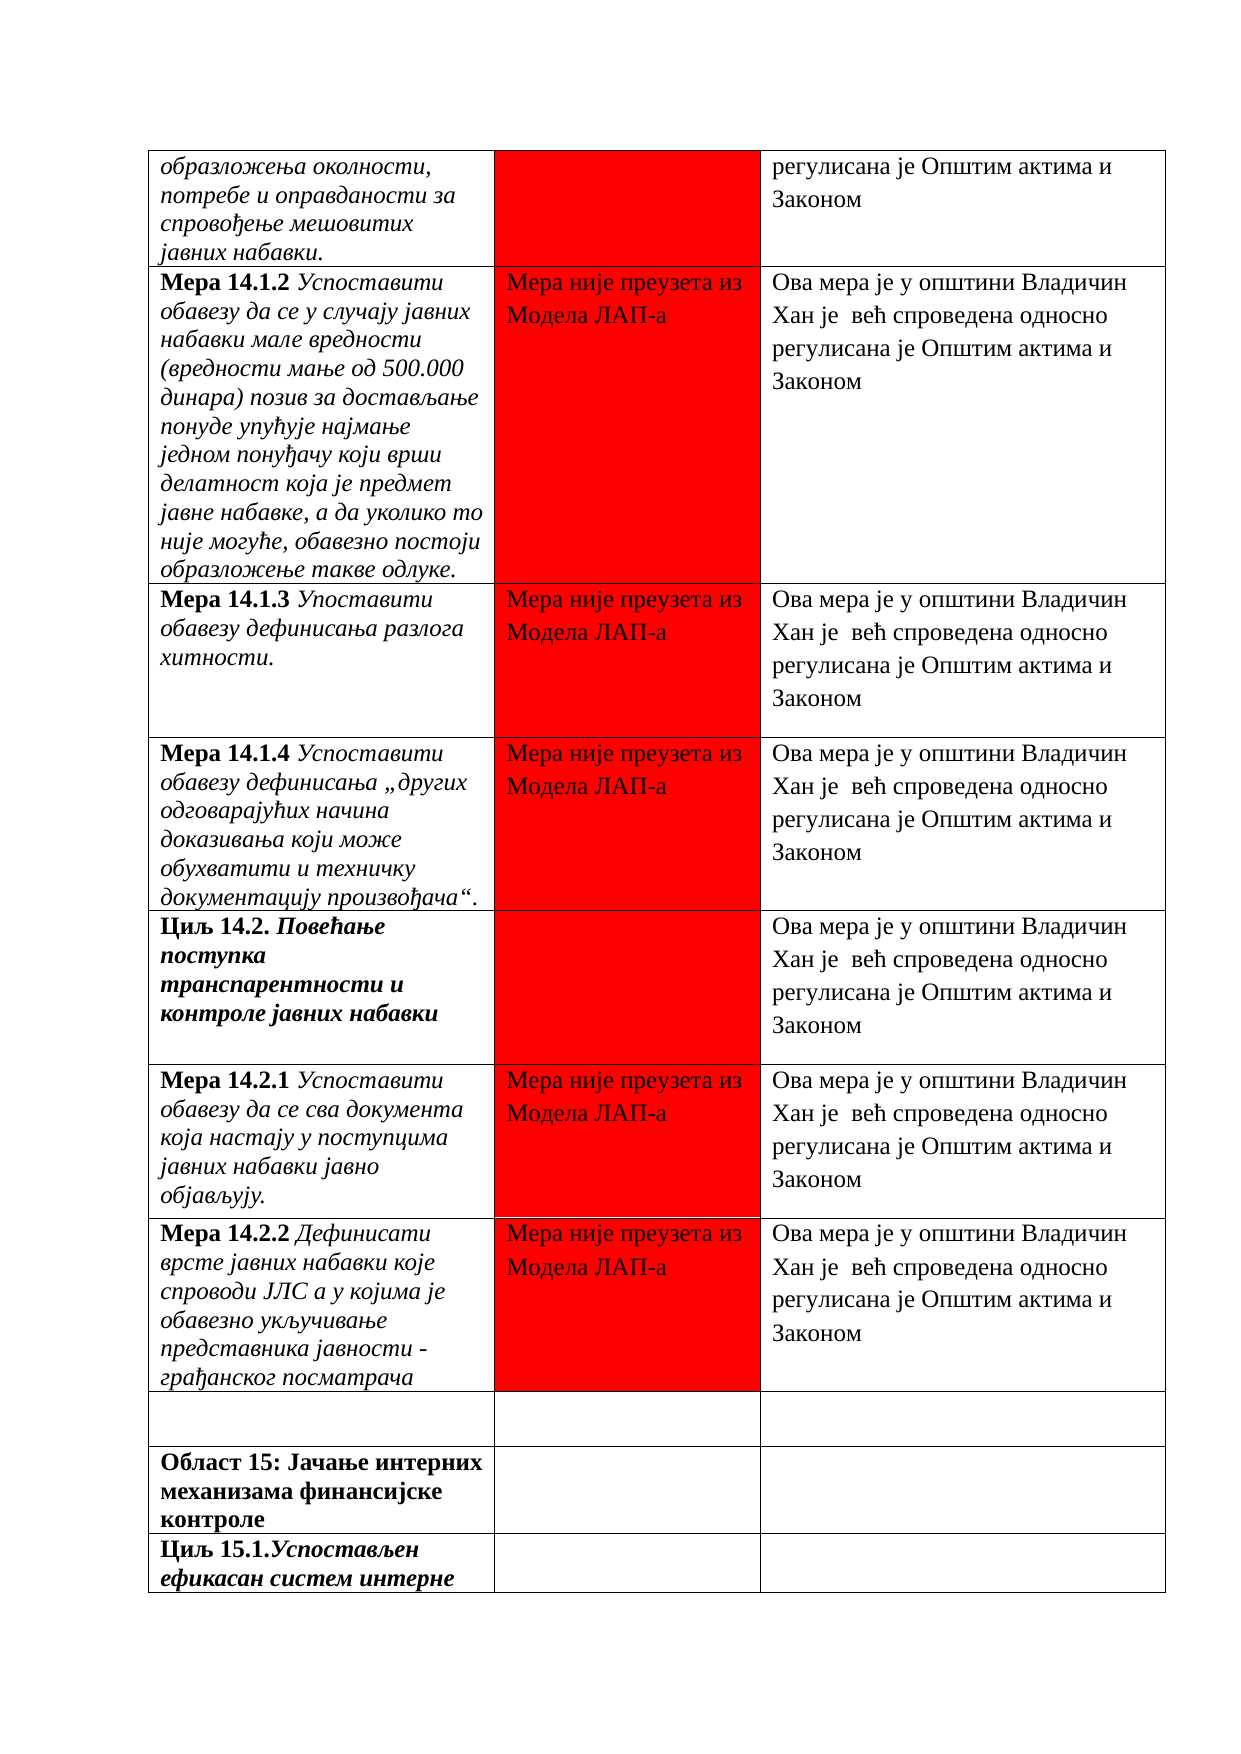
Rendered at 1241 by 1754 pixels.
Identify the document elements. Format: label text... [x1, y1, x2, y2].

table_cell Ова мера је у општини Владичин Хан је већ спроведена односно регулисана је Општим актима и Законом [761, 911, 1165, 1064]
table_cell [495, 911, 760, 1064]
table_cell Ова мера је у општини Владичин Хан је већ спроведена односно регулисана је Општим актима и Законом [761, 738, 1165, 910]
table_cell Мера 14.2.1 Успоставити обавезу да се сва документа која настају у поступцима јавних набавки јавно објављују. [149, 1065, 494, 1217]
table_cell Мера није преузета из Модела ЛАП-а [495, 267, 760, 583]
table_cell Мера 14.2.2 Дефинисати врсте јавних набавки које спроводи ЈЛС а у којима је обавезно укључивање представника јавности - грађанског посматрача [149, 1219, 494, 1391]
table_cell [495, 1447, 760, 1533]
table_cell Мера није преузета из Модела ЛАП-а [495, 738, 760, 910]
table_cell Ова мера је у општини Владичин Хан је већ спроведена односно регулисана је Општим актима и Законом [761, 1065, 1165, 1217]
table_cell Мера 14.1.4 Успоставити обавезу дефинисања „других одговарајућих начина доказивања који може обухватити и техничку документацију произвођача“. [149, 738, 494, 910]
table_cell [761, 1392, 1165, 1446]
table_cell Мера није преузета из Модела ЛАП-а [495, 1065, 760, 1217]
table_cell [495, 151, 760, 266]
table_cell Мера није преузета из Модела ЛАП-а [495, 1219, 760, 1391]
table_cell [149, 1534, 494, 1592]
table_cell [761, 1447, 1165, 1533]
table_cell [495, 1534, 760, 1592]
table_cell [149, 151, 494, 266]
table_cell Ова мера је у општини Владичин Хан је већ спроведена односно регулисана је Општим актима и Законом [761, 584, 1165, 737]
table_cell Област 15: Јачање интерних механизама финансијске контроле [149, 1447, 494, 1533]
table_cell Мера 14.1.3 Упоставити обавезу дефинисања разлога хитности. [149, 584, 494, 737]
table_cell [149, 1392, 494, 1446]
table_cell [761, 151, 1165, 266]
table_cell [495, 1392, 760, 1446]
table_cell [761, 1219, 1165, 1391]
table_cell Циљ 14.2. Повећање поступка транспарентности и контроле јавних набавки [149, 911, 494, 1064]
table_cell Мера 14.1.2 Успоставити обавезу да се у случају јавних набавки мале вредности (вредности мање од 500.000 динара) позив за достављање понуде упућује најмање једном понуђачу који врши делатност која је предмет јавне набавке, а да уколико то није могуће, обавезно постоји образложење такве одлуке. [149, 267, 494, 583]
table_cell Ова мера је у општини Владичин Хан је већ спроведена односно регулисана је Општим актима и Законом [761, 267, 1165, 583]
table_cell Мера није преузета из Модела ЛАП-а [495, 584, 760, 737]
table_cell [761, 1534, 1165, 1592]
